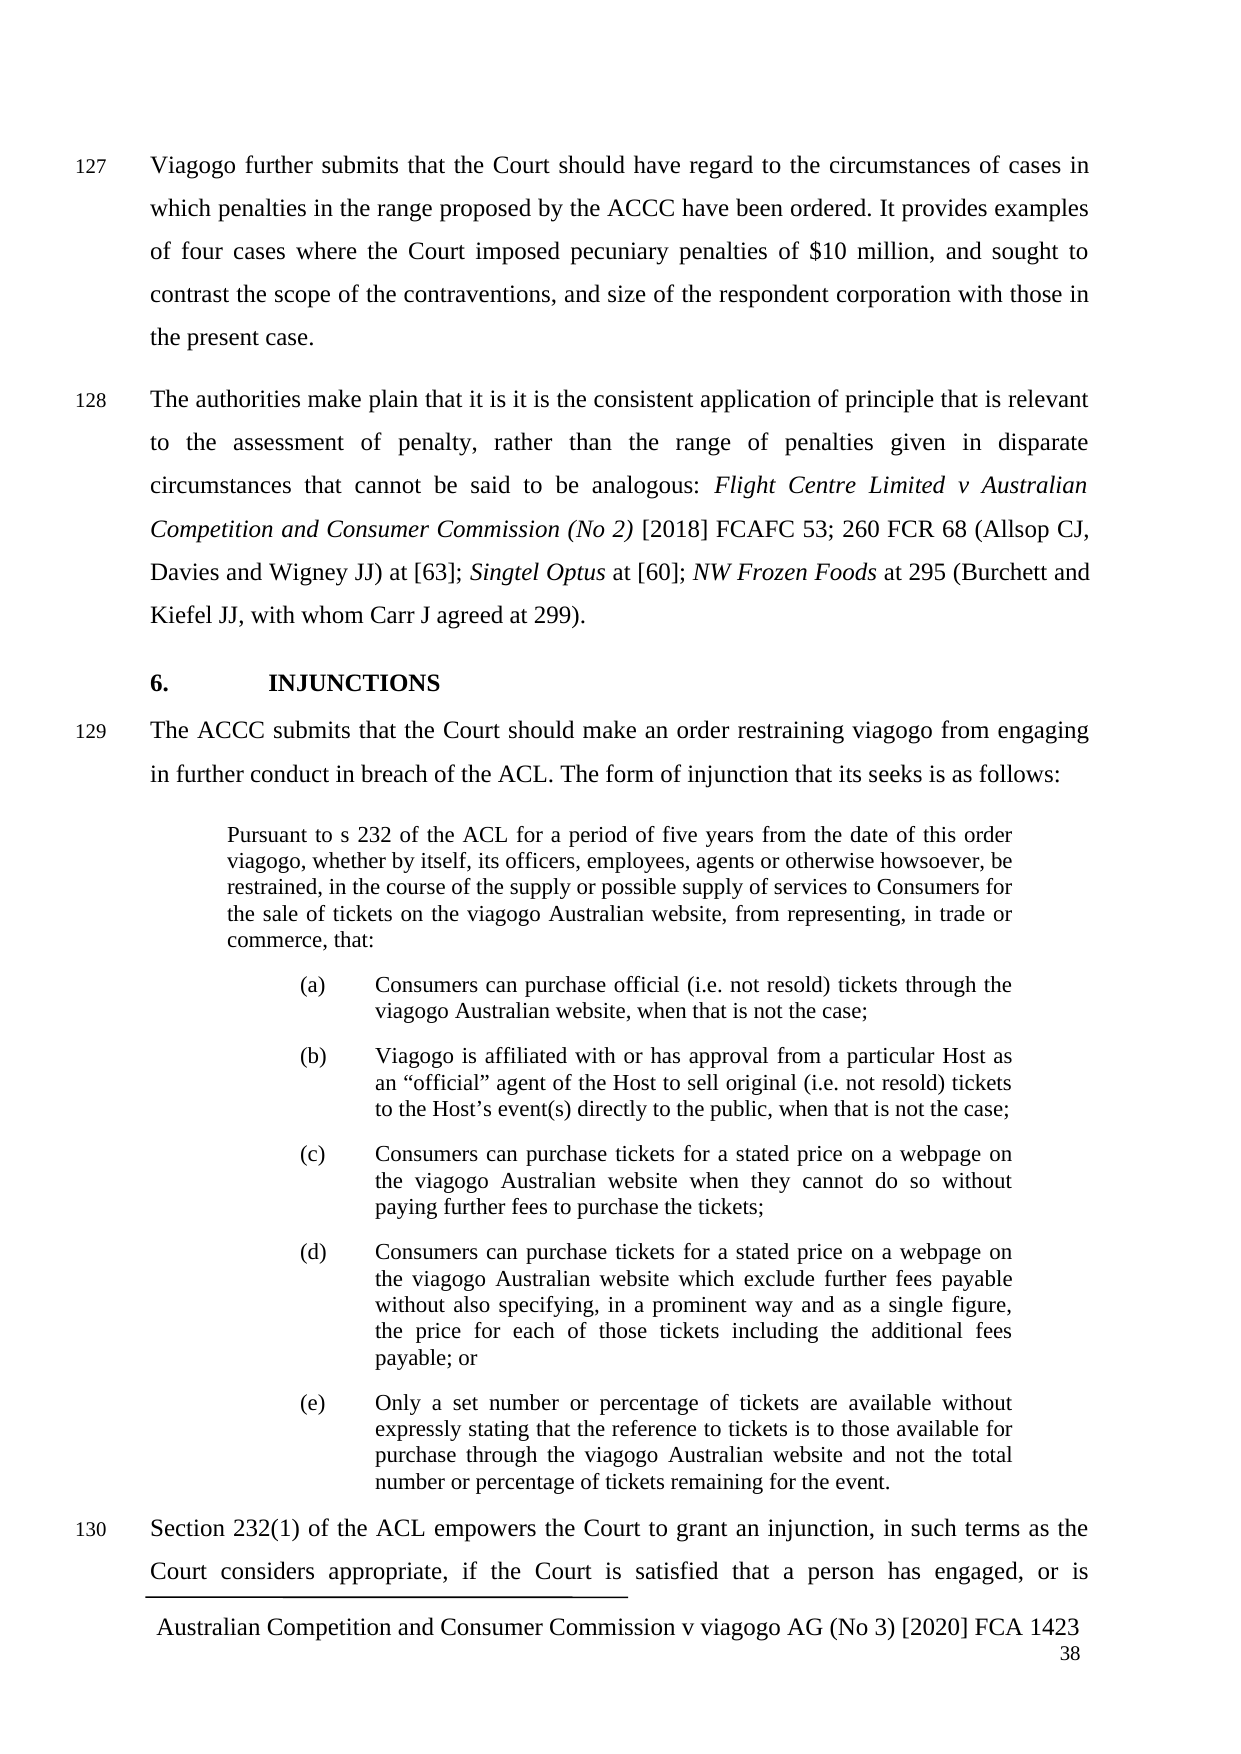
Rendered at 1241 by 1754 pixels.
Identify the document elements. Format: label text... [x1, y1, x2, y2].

text (d) Consumers can purchase tickets for a stated price on a webpage on the viagogo Australian website which exclude further fees payable without also specifying, in a prominent way and as a single figure, the price for each of those tickets including the additional fees payable; or [300, 1238, 1013, 1370]
text Viagogo further submits that the Court should have regard to the circumstances of cases in which penalties in the range proposed by the ACCC have been ordered. It provides examples of four cases where the Court imposed pecuniary penalties of $10 million, and sought to contrast the scope of the contraventions, and size of the respondent corporation with those in the present case. [75, 150, 1090, 351]
text The ACCC submits that the Court should make an order restraining viagogo from engaging in further conduct in breach of the ACL. The form of injunction that its seeks is as follows: [75, 716, 1090, 787]
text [75, 1513, 1090, 1585]
text (e) Only a set number or percentage of tickets are available without expressly stating that the reference to tickets is to those available for purchase through the viagogo Australian website and not the total number or percentage of tickets remaining for the event. [300, 1389, 1013, 1494]
text Pursuant to s 232 of the ACL for a period of five years from the date of this order viagogo, whether by itself, its officers, employees, agents or otherwise howsoever, be restrained, in the course of the supply or possible supply of services to Consumers for the sale of tickets on the viagogo Australian website, from representing, in trade or commerce, that: [227, 821, 1013, 952]
text The authorities make plain that it is it is the consistent application of principle that is relevant to the assessment of penalty, rather than the range of penalties given in disparate circumstances that cannot be said to be analogous: Flight Centre Limited v Australian Competition and Consumer Commission (No 2) [2018] FCAFC 53; 260 FCR 68 (Allsop CJ, Davies and Wigney JJ) at [63]; Singtel Optus at [60]; NW Frozen Foods at 295 (Burchett and Kiefel JJ, with whom Carr J agreed at 299). [75, 384, 1090, 629]
text (b) Viagogo is affiliated with or has approval from a particular Host as an “official” agent of the Host to sell original (i.e. not resold) tickets to the Host’s event(s) directly to the public, when that is not the case; [300, 1043, 1013, 1122]
text (c) Consumers can purchase tickets for a stated price on a webpage on the viagogo Australian website when they cannot do so without paying further fees to purchase the tickets; [300, 1140, 1013, 1219]
subtitle INJUNCTIONS [150, 668, 1090, 697]
text (a) Consumers can purchase official (i.e. not resold) tickets through the viagogo Australian website, when that is not the case; [300, 971, 1013, 1024]
